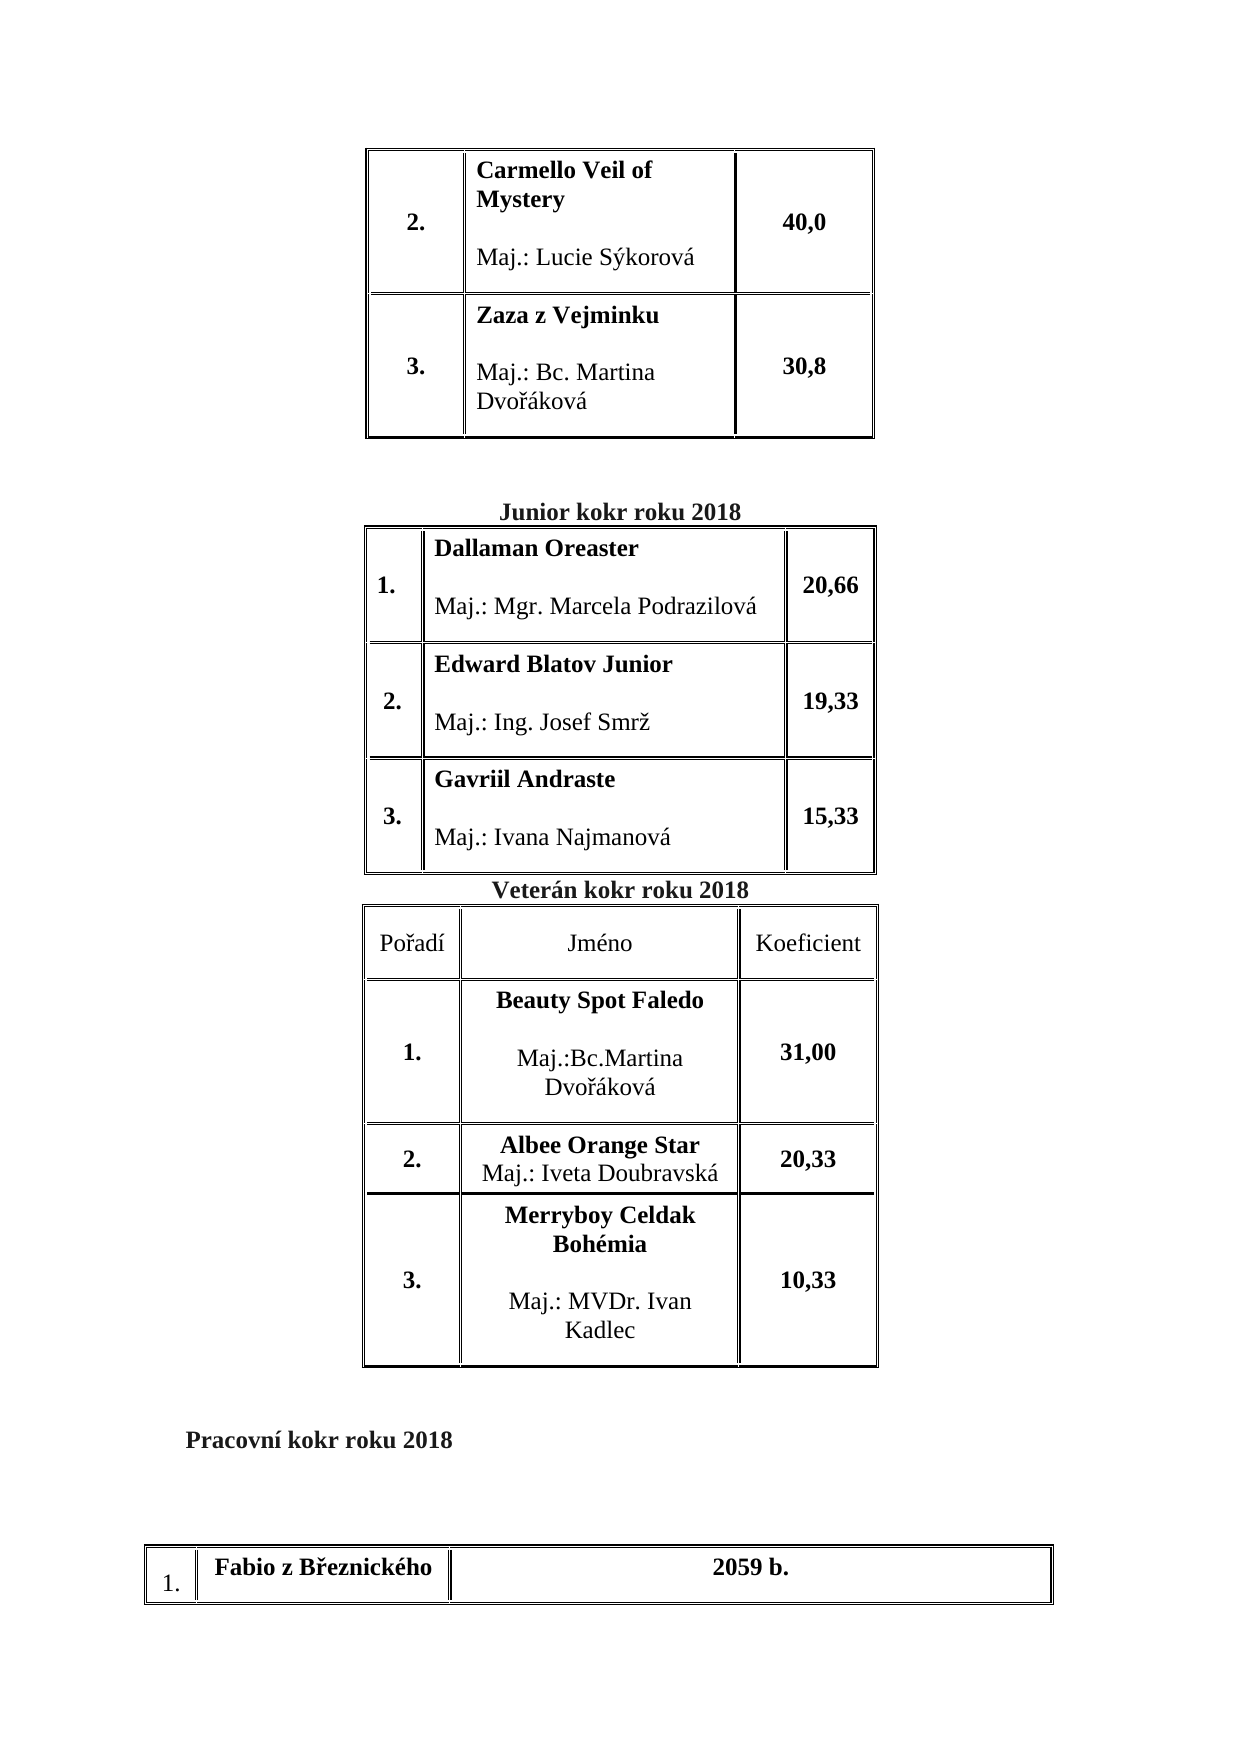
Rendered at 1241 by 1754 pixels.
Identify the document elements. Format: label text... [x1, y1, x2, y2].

table_cell 10,33 [739, 1192, 876, 1365]
table_cell Zaza z Vejminku Maj.: Bc. Martina Dvořáková [465, 295, 735, 436]
table_cell Beauty Spot Faledo Maj.:Bc.Martina Dvořáková [462, 981, 737, 1122]
table_header Jméno [461, 905, 739, 977]
table_cell 2. [365, 641, 423, 756]
text Junior kokr roku 2018 [148, 497, 1093, 525]
table_cell 3. [367, 292, 465, 436]
table_cell 30,8 [735, 292, 873, 436]
table_header Pořadí [365, 907, 461, 977]
table_cell 2. [363, 1122, 461, 1192]
table_cell 15,33 [786, 756, 874, 872]
table_cell 19,33 [786, 641, 875, 756]
table_cell 31,00 [741, 978, 876, 1122]
table_cell 1. [365, 978, 459, 1122]
table_header 1. [367, 527, 423, 641]
table_cell 3. [367, 756, 423, 872]
table_header Koeficient [739, 907, 876, 977]
table_cell Carmello Veil of Mystery Maj.: Lucie Sýkorová [465, 149, 735, 292]
table_header 20,66 [786, 529, 873, 641]
text Veterán kokr roku 2018 [148, 875, 1093, 904]
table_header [197, 1546, 450, 1602]
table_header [450, 1548, 1050, 1602]
table_cell Edward Blatov Junior Maj.: Ing. Josef Smrž [425, 644, 784, 756]
text Pracovní kokr roku 2018 [185, 1426, 1093, 1454]
table_header Dallaman Oreaster Maj.: Mgr. Marcela Podrazilová [423, 527, 786, 641]
table_cell 40,0 [735, 151, 872, 292]
table_cell 2. [369, 151, 465, 292]
table_header 1. [147, 1548, 197, 1602]
table_cell Gavriil Andraste Maj.: Ivana Najmanová [423, 756, 786, 872]
table_cell 3. [365, 1192, 461, 1365]
table_cell Albee Orange Star Maj.: Iveta Doubravská [462, 1125, 737, 1192]
table_cell 20,33 [739, 1122, 877, 1192]
table_cell Merryboy Celdak Bohémia Maj.: MVDr. Ivan Kadlec [461, 1192, 739, 1365]
